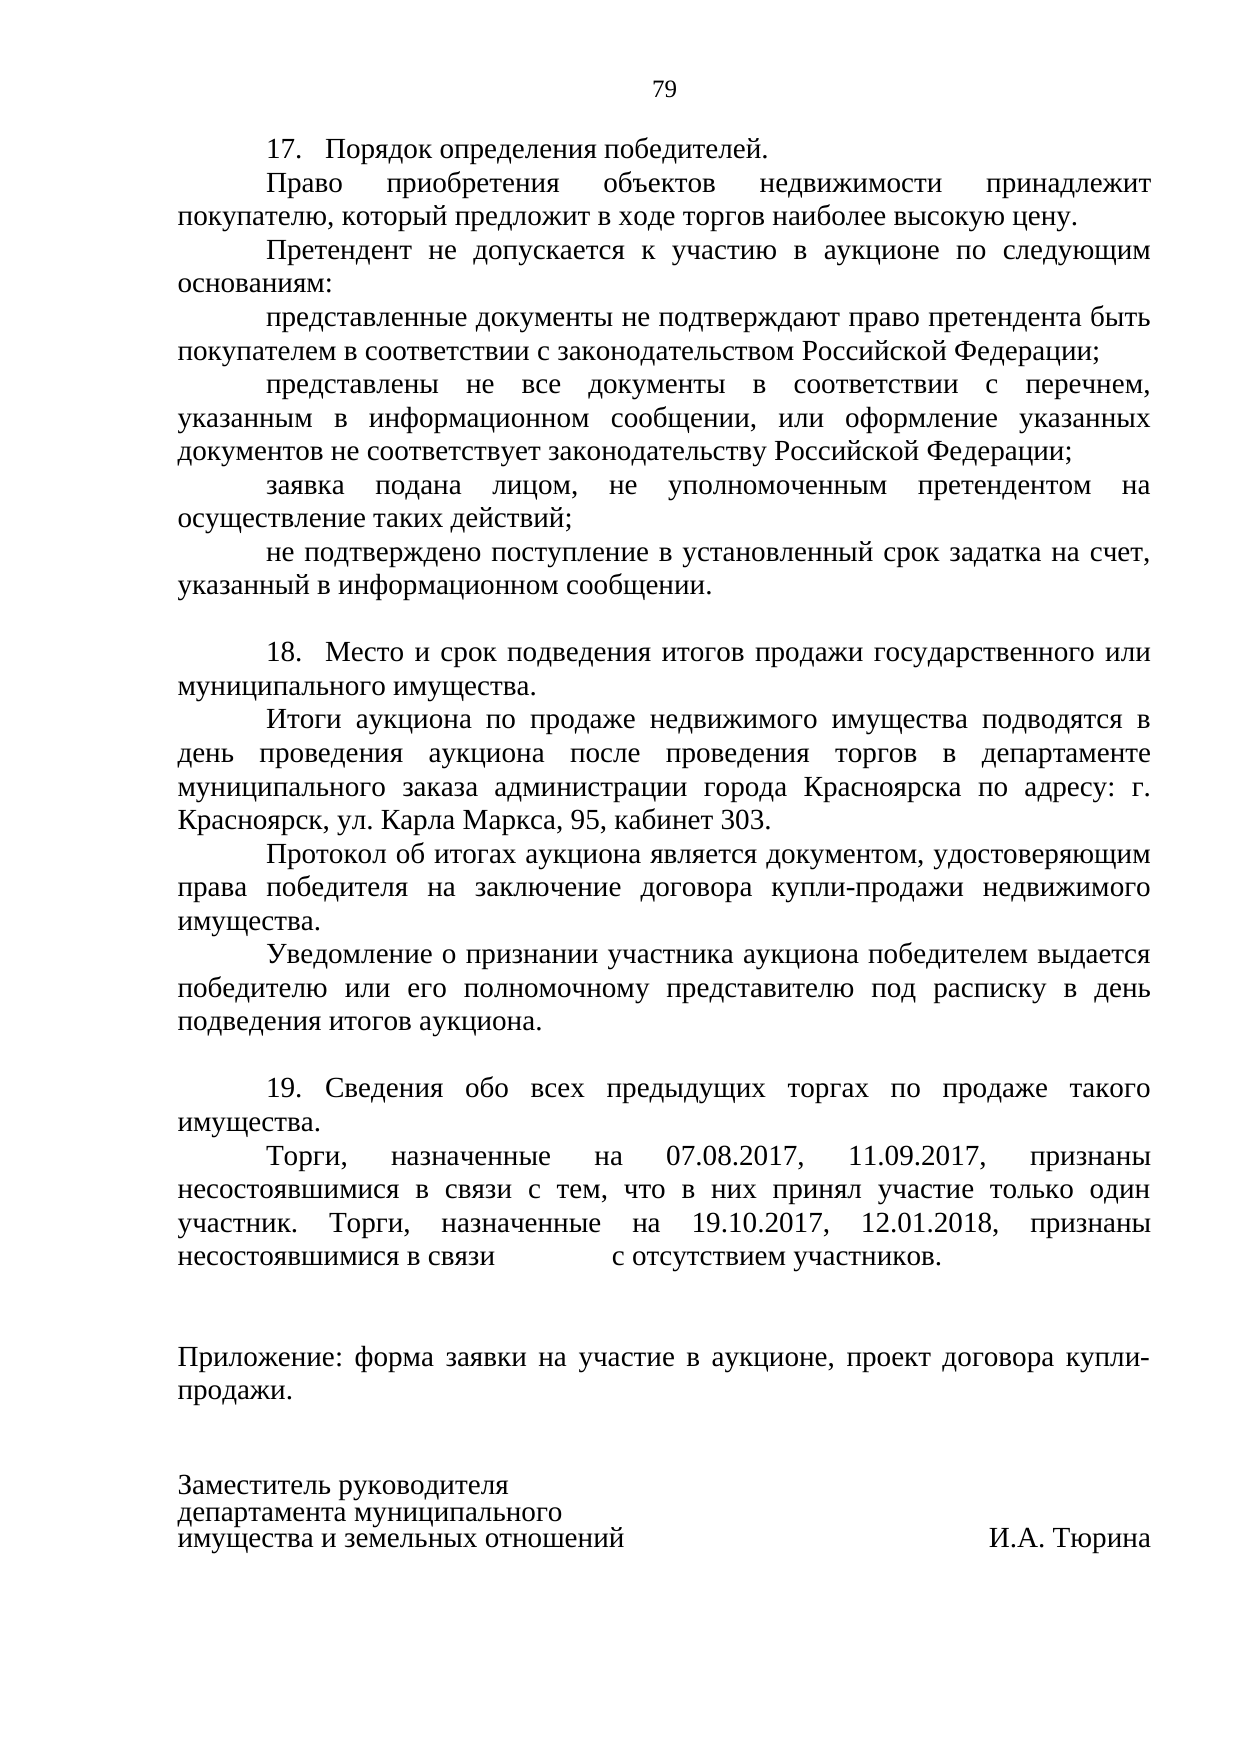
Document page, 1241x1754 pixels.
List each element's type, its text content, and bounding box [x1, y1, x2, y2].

text Приложение: форма заявки на участие в аукционе, проект договора купли-продажи. [177, 1339, 1152, 1406]
text Заместитель руководителя [177, 1473, 1152, 1500]
text Торги, назначенные на 07.08.2017, 11.09.2017, признаны несостоявшимися в связи с тем, что в них принял участие только один участник. Торги, назначенные на 19.10.2017, 12.01.2018, признаны несостоявшимися в связи с отсутствием участников. [177, 1138, 1152, 1272]
text Уведомление о признании участника аукциона победителем выдается победителю или его полномочному представителю под расписку в день подведения итогов аукциона. [177, 936, 1152, 1037]
text Итоги аукциона по продаже недвижимого имущества подводятся в день проведения аукциона после проведения торгов в департаменте муниципального заказа администрации города Красноярска по адресу: г. Красноярск, ул. Карла Маркса, 95, кабинет 303. [177, 702, 1152, 836]
text департамента муниципального [177, 1500, 1152, 1527]
list Сведения обо всех предыдущих торгах по продаже такого имущества. [177, 1071, 1152, 1138]
text не подтверждено поступление в установленный срок задатка на счет, указанный в информационном сообщении. [177, 534, 1152, 601]
list Порядок определения победителей. [177, 131, 1152, 165]
list Место и срок подведения итогов продажи государственного или муниципального имущества. [177, 634, 1152, 702]
text заявка подана лицом, не уполномоченным претендентом на осуществление таких действий; [177, 467, 1152, 534]
text Протокол об итогах аукциона является документом, удостоверяющим права победителя на заключение договора купли-продажи недвижимого имущества. [177, 836, 1152, 936]
text представлены не все документы в соответствии с перечнем, указанным в информационном сообщении, или оформление указанных документов не соответствует законодательству Российской Федерации; [177, 366, 1152, 467]
text имущества и земельных отношений И.А. Тюрина [177, 1527, 1152, 1553]
text Претендент не допускается к участию в аукционе по следующим основаниям: [177, 232, 1152, 299]
text Право приобретения объектов недвижимости принадлежит покупателю, который предложит в ходе торгов наиболее высокую цену. [177, 165, 1152, 232]
text представленные документы не подтверждают право претендента быть покупателем в соответствии с законодательством Российской Федерации; [177, 299, 1152, 366]
